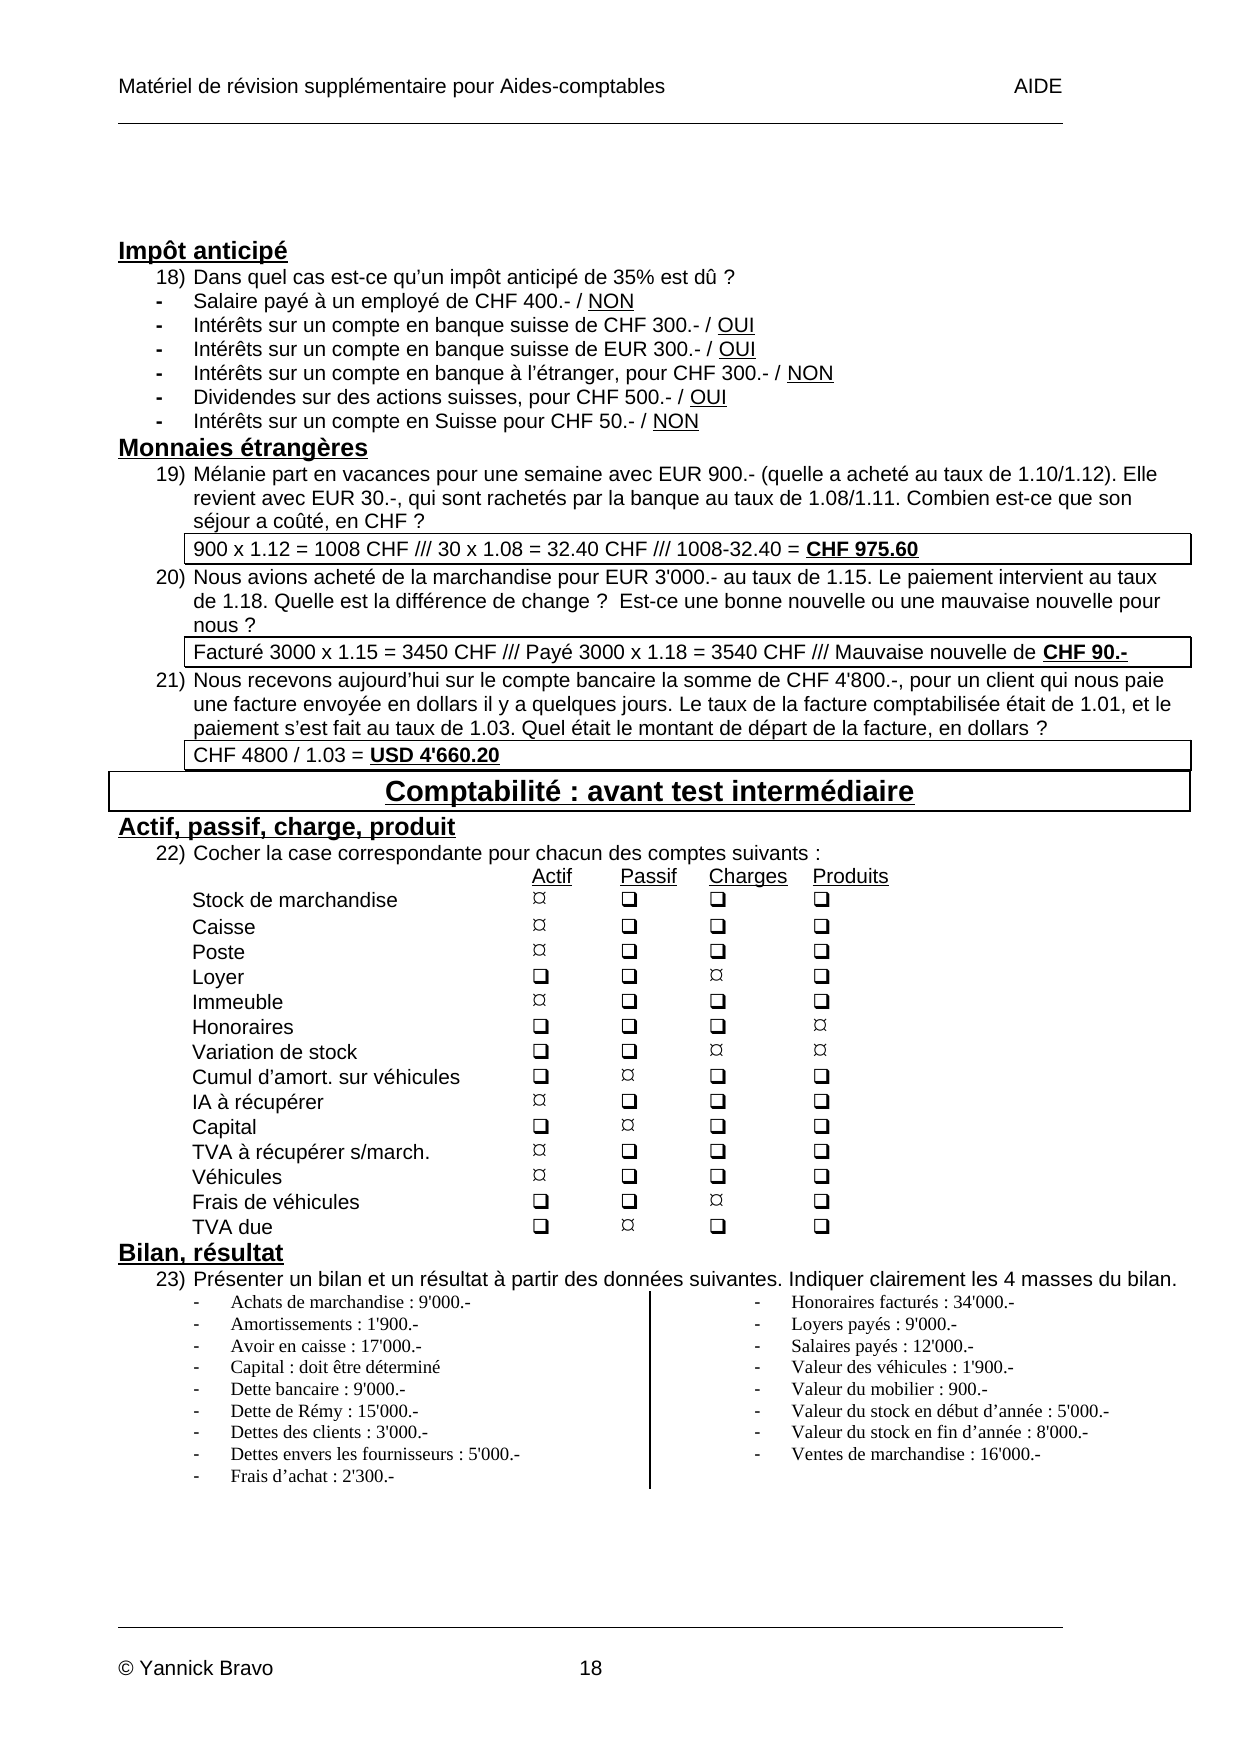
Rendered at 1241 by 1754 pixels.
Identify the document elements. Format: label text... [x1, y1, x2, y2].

text Bilan, résultat [118, 1238, 1181, 1267]
list Valeur des véhicules : 1'900.- [754, 1356, 1181, 1378]
list Amortissements : 1'900.- [193, 1313, 620, 1334]
text Immeuble [192, 988, 1181, 1013]
list Loyers payés : 9'000.- [754, 1313, 1181, 1334]
text IA à récupérer [192, 1088, 1181, 1113]
list Cocher la case correspondante pour chacun des comptes suivants : [156, 840, 1181, 864]
list Facturé 3000 x 1.15 = 3450 CHF /// Payé 3000 x 1.18 = 3540 CHF /// Mauvaise nouvelle de CHF 90.- [185, 638, 1190, 666]
text Variation de stock [192, 1038, 1181, 1063]
list 900 x 1.12 = 1008 CHF /// 30 x 1.08 = 32.40 CHF /// 1008-32.40 = CHF 975.60 [185, 534, 1190, 563]
list CHF 4800 / 1.03 = USD 4'660.20 [185, 741, 1190, 769]
text Véhicules [192, 1163, 1181, 1188]
list Dividendes sur des actions suisses, pour CHF 500.- / OUI [156, 385, 1181, 409]
list Dette de Rémy : 15'000.- [193, 1399, 620, 1421]
list Frais d’achat : 2'300.- [193, 1464, 620, 1486]
text Stock de marchandise [192, 888, 1181, 913]
list Salaires payés : 12'000.- [754, 1334, 1181, 1356]
text Cumul d’amort. sur véhicules [192, 1063, 1181, 1088]
list Capital : doit être déterminé [193, 1356, 620, 1378]
list Dettes envers les fournisseurs : 5'000.- [193, 1443, 620, 1464]
text TVA à récupérer s/march. [192, 1138, 1181, 1163]
list Ventes de marchandise : 16'000.- [754, 1443, 1181, 1464]
list Valeur du stock en fin d’année : 8'000.- [754, 1421, 1181, 1443]
list Dette bancaire : 9'000.- [193, 1378, 620, 1399]
list Intérêts sur un compte en banque suisse de CHF 300.- / OUI [156, 313, 1181, 337]
text Impôt anticipé [118, 236, 1181, 265]
list Présenter un bilan et un résultat à partir des données suivantes. Indiquer clairement les 4 masses du bilan. [156, 1267, 1181, 1291]
text Actif Passif Charges Produits [193, 864, 1181, 888]
text Actif, passif, charge, produit [118, 812, 1181, 840]
list Honoraires facturés : 34'000.- [754, 1291, 1181, 1313]
text Capital [192, 1113, 1181, 1138]
list Dettes des clients : 3'000.- [193, 1421, 620, 1443]
text Comptabilité : avant test intermédiaire [110, 772, 1189, 810]
list Intérêts sur un compte en banque suisse de EUR 300.- / OUI [156, 337, 1181, 361]
text Loyer [192, 963, 1181, 988]
list Achats de marchandise : 9'000.- [193, 1291, 620, 1313]
text Frais de véhicules [192, 1188, 1181, 1213]
text TVA due [192, 1213, 1181, 1238]
text Poste [192, 938, 1181, 963]
list Salaire payé à un employé de CHF 400.- / NON [156, 289, 1181, 313]
list Dans quel cas est-ce qu’un impôt anticipé de 35% est dû ? [156, 265, 1181, 289]
list Valeur du stock en début d’année : 5'000.- [754, 1399, 1181, 1421]
text Caisse [192, 913, 1181, 938]
list Intérêts sur un compte en banque à l’étranger, pour CHF 300.- / NON [156, 361, 1181, 385]
list Nous avions acheté de la marchandise pour EUR 3'000.- au taux de 1.15. Le paiement intervient au taux de 1.18. Quelle est la différence de change ? Est-ce une bonne nouvelle ou une mauvaise nouvelle pour nous ? [156, 564, 1181, 636]
text Honoraires [192, 1013, 1181, 1038]
list Avoir en caisse : 17'000.- [193, 1334, 620, 1356]
list Valeur du mobilier : 900.- [754, 1378, 1181, 1399]
list Nous recevons aujourd’hui sur le compte bancaire la somme de CHF 4'800.-, pour un client qui nous paie une facture envoyée en dollars il y a quelques jours. Le taux de la facture comptabilisée était de 1.01, et le paiement s’est fait au taux de 1.03. Quel était le montant de départ de la facture, en dollars ? [156, 668, 1181, 739]
list Mélanie part en vacances pour une semaine avec EUR 900.- (quelle a acheté au taux de 1.10/1.12). Elle revient avec EUR 30.-, qui sont rachetés par la banque au taux de 1.08/1.11. Combien est-ce que son séjour a coûté, en CHF ? [156, 461, 1181, 533]
text Monnaies étrangères [118, 433, 1181, 461]
list Intérêts sur un compte en Suisse pour CHF 50.- / NON [156, 409, 1181, 433]
